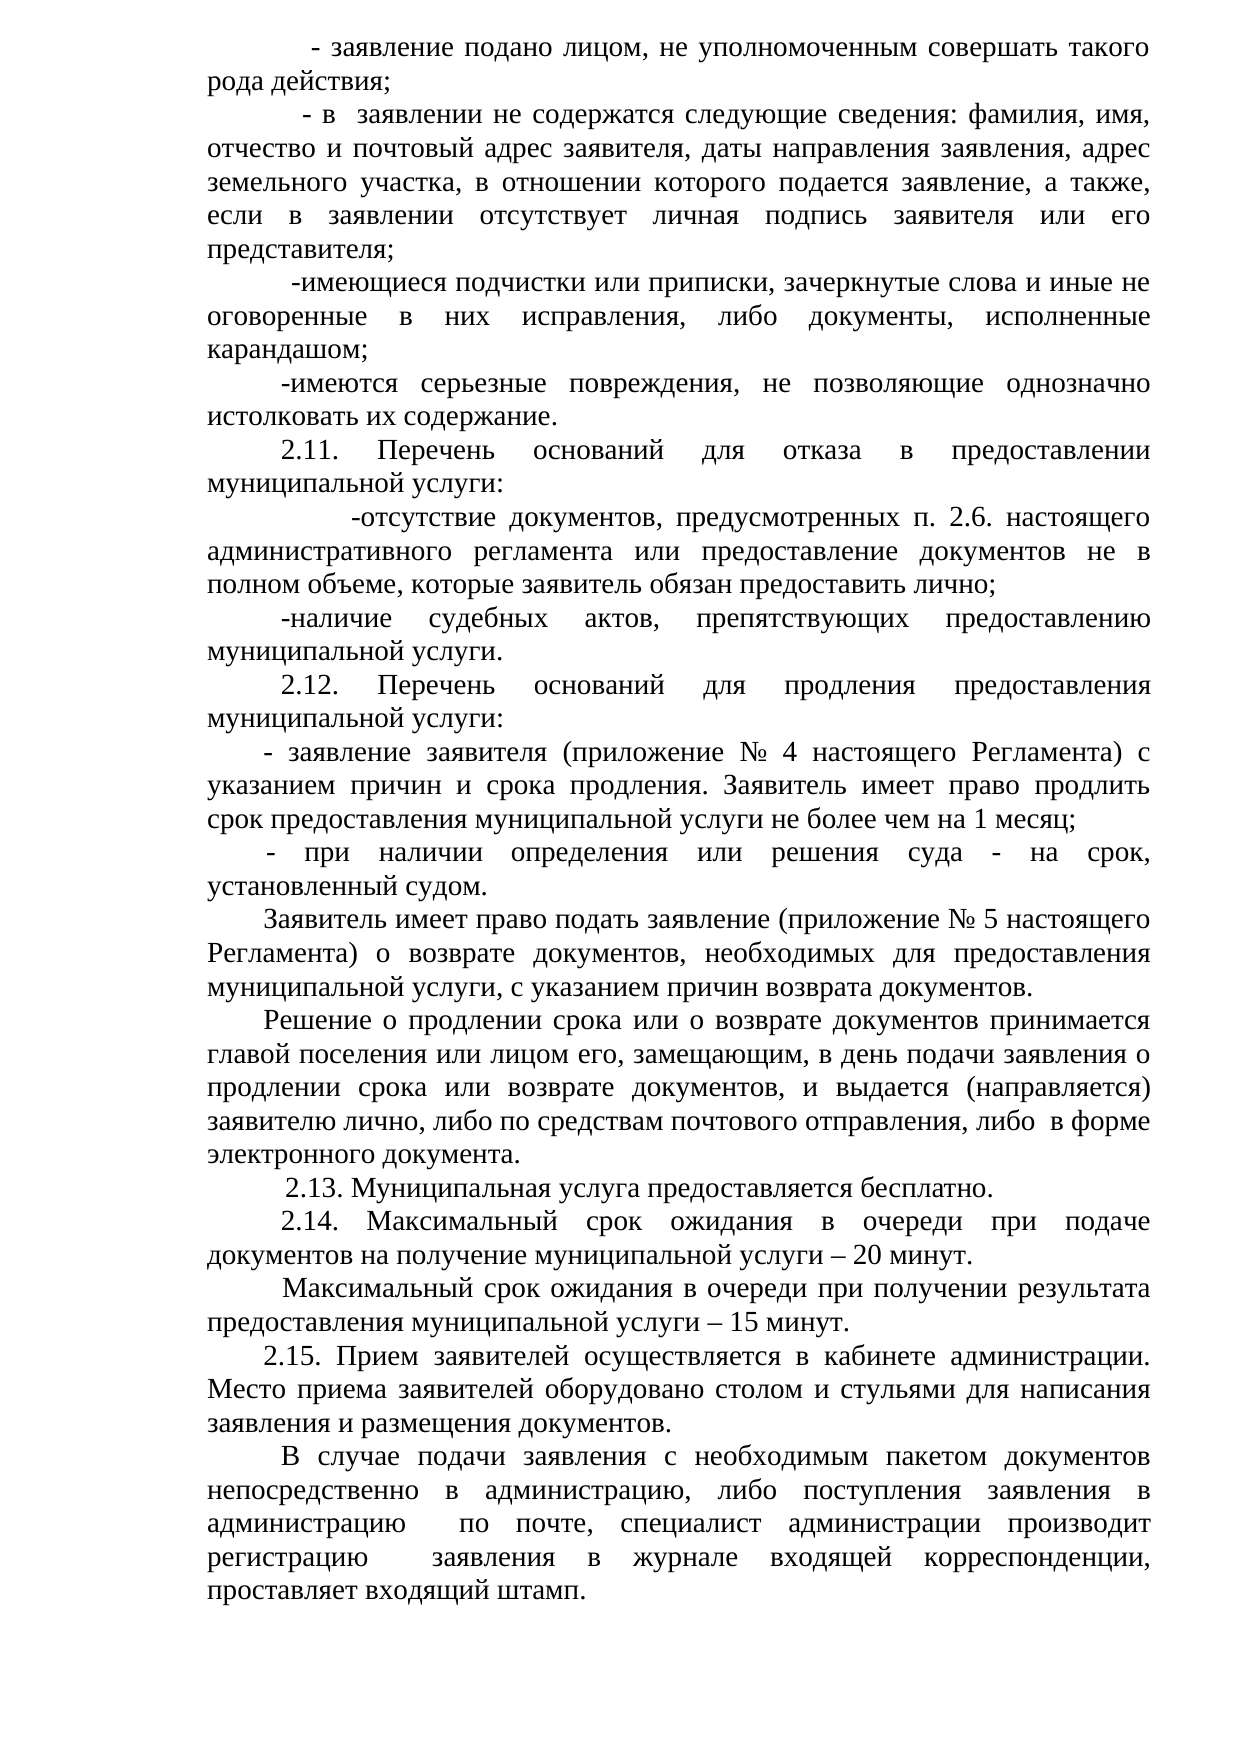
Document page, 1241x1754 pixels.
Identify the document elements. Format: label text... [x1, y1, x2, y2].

text 2.11. Перечень оснований для отказа в предоставлении муниципальной услуги: [207, 432, 1152, 499]
text -имеющиеся подчистки или приписки, зачеркнутые слова и иные не оговоренные в них исправления, либо документы, исполненные карандашом; [207, 264, 1152, 365]
text Максимальный срок ожидания в очереди при получении результата предоставления муниципальной услуги – 15 минут. [207, 1271, 1152, 1338]
text - заявление подано лицом, не уполномоченным совершать такого рода действия; [207, 29, 1152, 97]
text Решение о продлении срока или о возврате документов принимается главой поселения или лицом его, замещающим, в день подачи заявления о продлении срока или возврате документов, и выдается (направляется) заявителю лично, либо по средствам почтового отправления, либо в форме электронного документа. [207, 1002, 1152, 1170]
text 2.14. Максимальный срок ожидания в очереди при подаче документов на получение муниципальной услуги – 20 минут. [207, 1203, 1152, 1271]
text Заявитель имеет право подать заявление (приложение № 5 настоящего Регламента) о возврате документов, необходимых для предоставления муниципальной услуги, с указанием причин возврата документов. [207, 902, 1152, 1002]
text В случае подачи заявления с необходимым пакетом документов непосредственно в администрацию, либо поступления заявления в администрацию по почте, специалист администрации производит регистрацию заявления в журнале входящей корреспонденции, проставляет входящий штамп. [207, 1438, 1152, 1606]
text - в заявлении не содержатся следующие сведения: фамилия, имя, отчество и почтовый адрес заявителя, даты направления заявления, адрес земельного участка, в отношении которого подается заявление, а также, если в заявлении отсутствует личная подпись заявителя или его представителя; [207, 97, 1152, 264]
text -наличие судебных актов, препятствующих предоставлению муниципальной услуги. [207, 600, 1152, 667]
text 2.15. Прием заявителей осуществляется в кабинете администрации. Место приема заявителей оборудовано столом и стульями для написания заявления и размещения документов. [207, 1338, 1152, 1438]
text 2.12. Перечень оснований для продления предоставления муниципальной услуги: [207, 667, 1152, 734]
text -имеются серьезные повреждения, не позволяющие однозначно истолковать их содержание. [207, 365, 1152, 432]
text - заявление заявителя (приложение № 4 настоящего Регламента) с указанием причин и срока продления. Заявитель имеет право продлить срок предоставления муниципальной услуги не более чем на 1 месяц; [207, 734, 1152, 834]
text - при наличии определения или решения суда - на срок, установленный судом. [207, 834, 1152, 902]
text -отсутствие документов, предусмотренных п. 2.6. настоящего административного регламента или предоставление документов не в полном объеме, которые заявитель обязан предоставить лично; [207, 499, 1152, 600]
text 2.13. Муниципальная услуга предоставляется бесплатно. [207, 1170, 1152, 1203]
